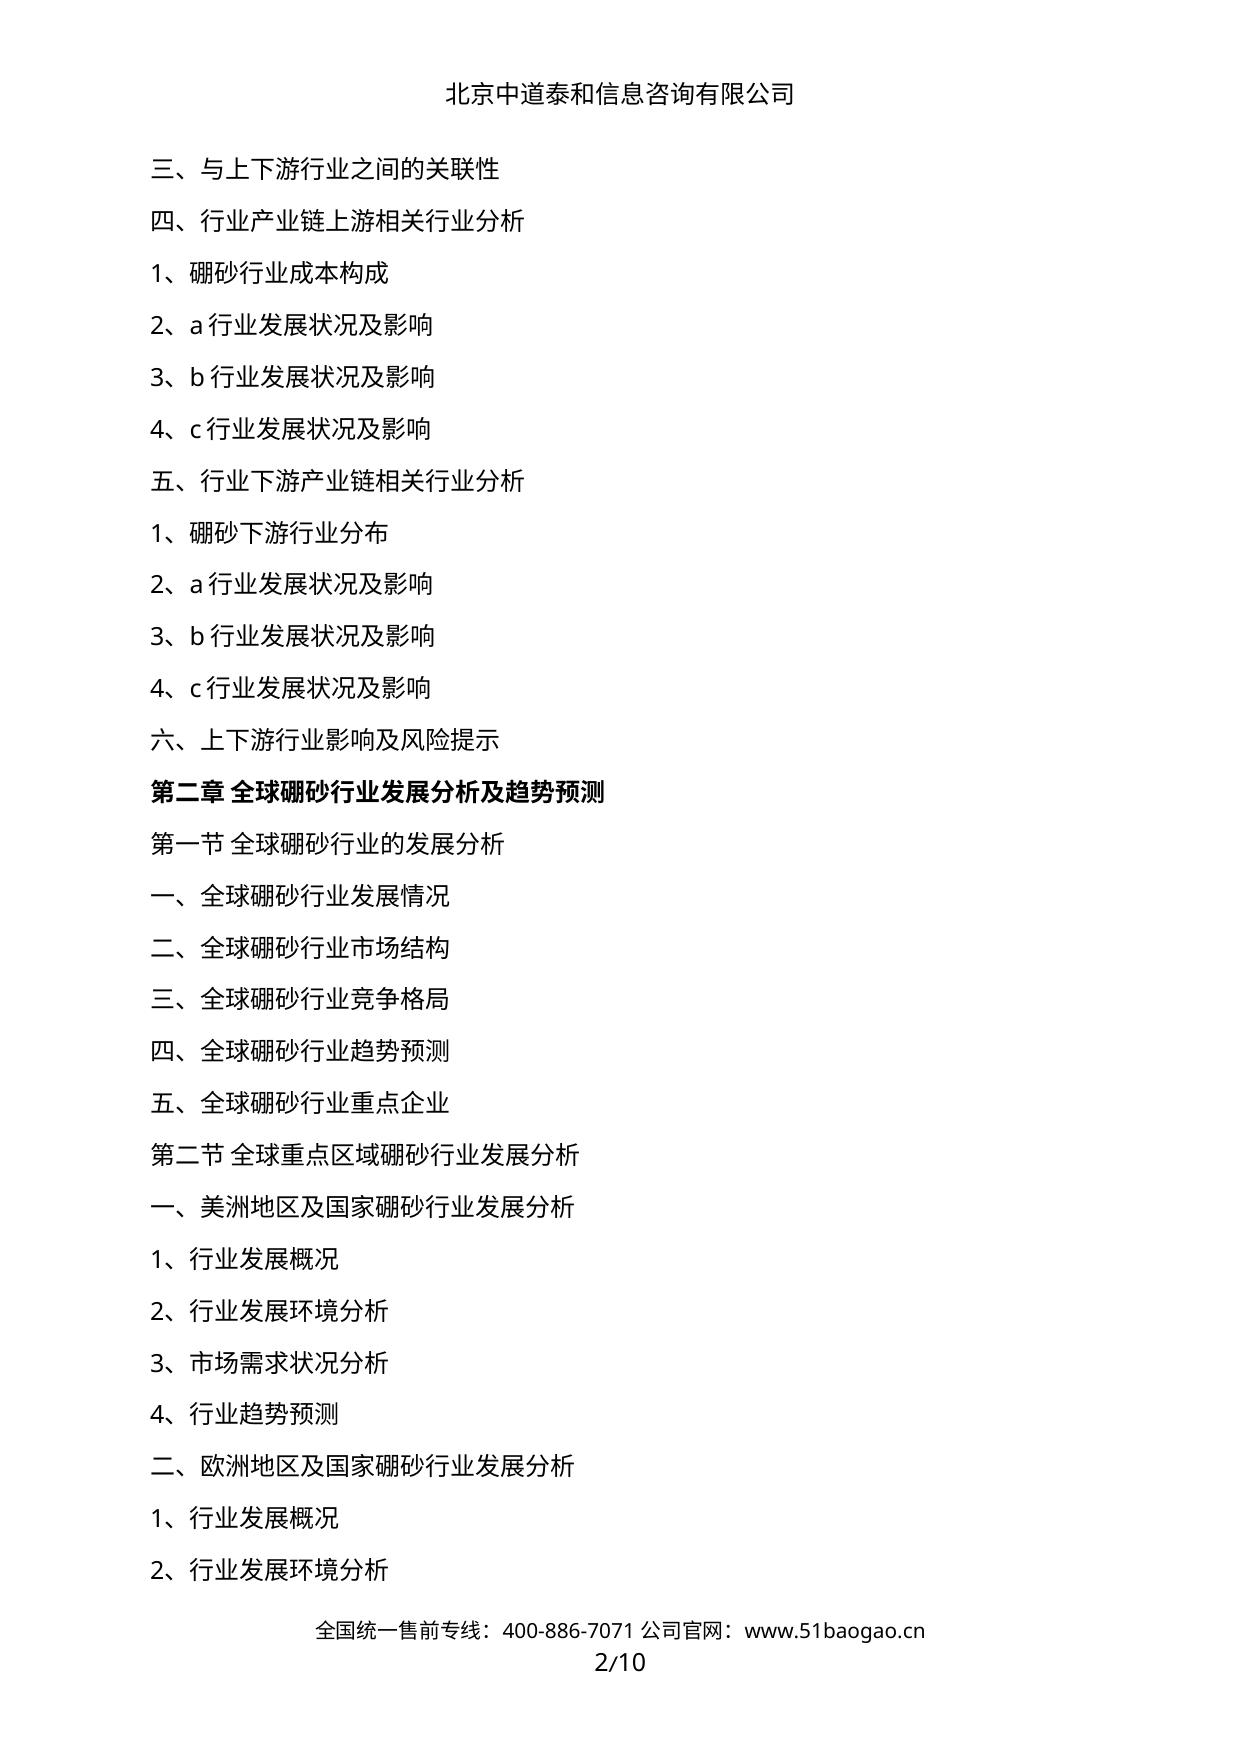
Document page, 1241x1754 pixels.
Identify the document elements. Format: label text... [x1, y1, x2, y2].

text 2、行业发展环境分析 [150, 1291, 1090, 1327]
text 4、行业趋势预测 [150, 1395, 1090, 1431]
text 六、上下游行业影响及风险提示 [150, 721, 1090, 757]
text 二、欧洲地区及国家硼砂行业发展分析 [150, 1447, 1090, 1483]
text 二、全球硼砂行业市场结构 [150, 928, 1090, 964]
text 第一节 全球硼砂行业的发展分析 [150, 824, 1090, 861]
text 2、a行业发展状况及影响 [150, 306, 1090, 342]
text 三、全球硼砂行业竞争格局 [150, 980, 1090, 1016]
text 2、a行业发展状况及影响 [150, 565, 1090, 601]
text 1、行业发展概况 [150, 1499, 1090, 1535]
text 五、行业下游产业链相关行业分析 [150, 461, 1090, 497]
text 1、硼砂行业成本构成 [150, 254, 1090, 290]
text 一、全球硼砂行业发展情况 [150, 876, 1090, 912]
text 一、美洲地区及国家硼砂行业发展分析 [150, 1187, 1090, 1224]
text 1、行业发展概况 [150, 1239, 1090, 1276]
text 四、行业产业链上游相关行业分析 [150, 202, 1090, 238]
text 4、c行业发展状况及影响 [150, 669, 1090, 705]
text 3、b行业发展状况及影响 [150, 617, 1090, 653]
text 1、硼砂下游行业分布 [150, 513, 1090, 549]
text 第二章 全球硼砂行业发展分析及趋势预测 [150, 772, 1090, 809]
text 4、c行业发展状况及影响 [150, 409, 1090, 446]
text 第二节 全球重点区域硼砂行业发展分析 [150, 1136, 1090, 1172]
text 四、全球硼砂行业趋势预测 [150, 1032, 1090, 1068]
text 三、与上下游行业之间的关联性 [150, 150, 1090, 186]
text 五、全球硼砂行业重点企业 [150, 1084, 1090, 1120]
text 2、行业发展环境分析 [150, 1551, 1090, 1587]
text 3、市场需求状况分析 [150, 1343, 1090, 1379]
text 3、b行业发展状况及影响 [150, 357, 1090, 394]
